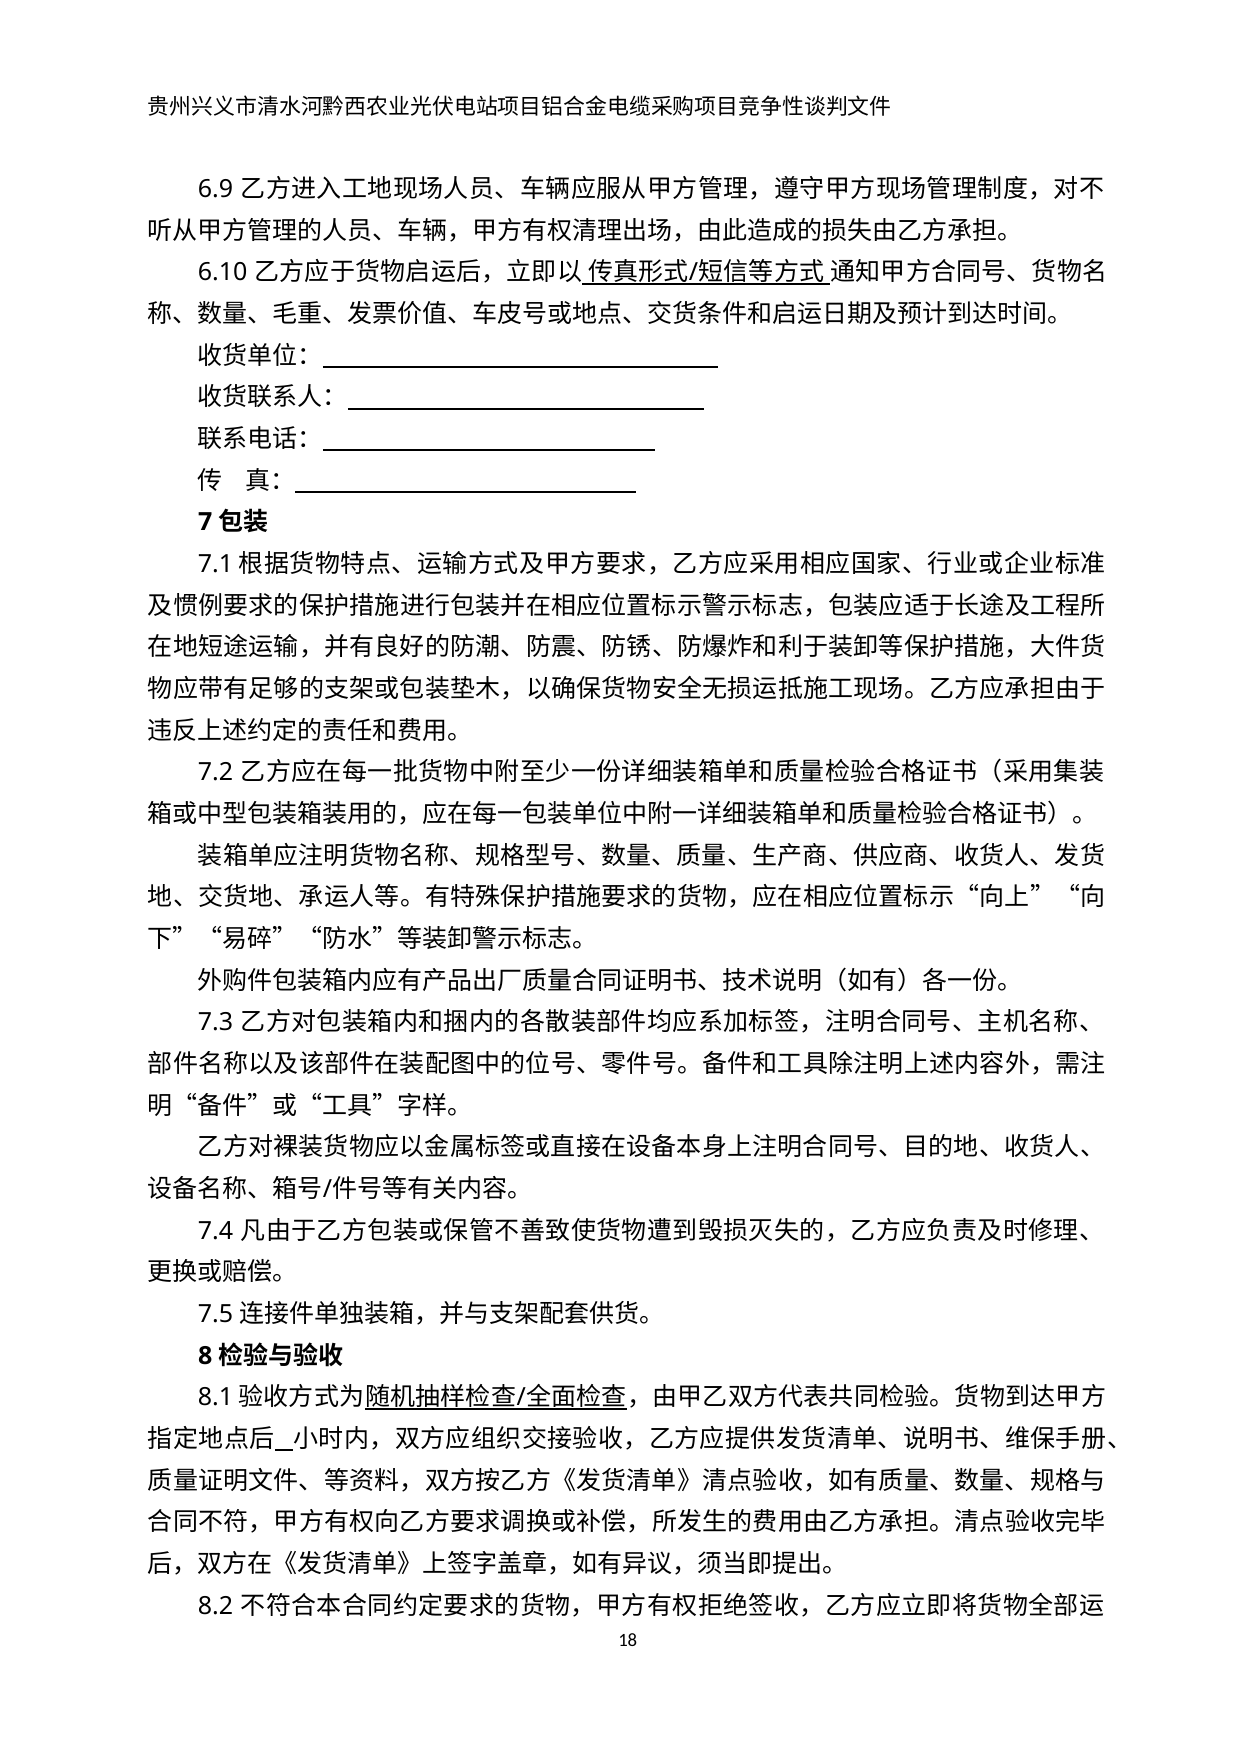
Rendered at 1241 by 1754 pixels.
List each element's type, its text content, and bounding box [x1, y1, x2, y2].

text 8 检验与验收 [148, 1331, 1107, 1372]
text 6.10 乙方应于货物启运后，立即以 传真形式/短信等方式 通知甲方合同号、货物名称、数量、毛重、发票价值、车皮号或地点、交货条件和启运日期及预计到达时间。 [148, 247, 1107, 331]
text 传 真： [148, 456, 1107, 497]
text 7.2 乙方应在每一批货物中附至少一份详细装箱单和质量检验合格证书（采用集装箱或中型包装箱装用的，应在每一包装单位中附一详细装箱单和质量检验合格证书）。 [148, 747, 1107, 831]
text 7.1根据货物特点、运输方式及甲方要求，乙方应采用相应国家、行业或企业标准及惯例要求的保护措施进行包装并在相应位置标示警示标志，包装应适于长途及工程所在地短途运输，并有良好的防潮、防震、防锈、防爆炸和利于装卸等保护措施，大件货物应带有足够的支架或包装垫木，以确保货物安全无损运抵施工现场。乙方应承担由于违反上述约定的责任和费用。 [148, 539, 1107, 747]
text 联系电话： [148, 414, 1107, 456]
text 7 包装 [148, 497, 1107, 539]
text 7.5 连接件单独装箱，并与支架配套供货。 [148, 1289, 1107, 1331]
text 乙方对裸装货物应以金属标签或直接在设备本身上注明合同号、目的地、收货人、设备名称、箱号/件号等有关内容。 [148, 1122, 1107, 1206]
text 8.1验收方式为随机抽样检查/全面检查，由甲乙双方代表共同检验。货物到达甲方指定地点后 小时内，双方应组织交接验收，乙方应提供发货清单、说明书、维保手册、质量证明文件、等资料，双方按乙方《发货清单》清点验收，如有质量、数量、规格与合同不符，甲方有权向乙方要求调换或补偿，所发生的费用由乙方承担。清点验收完毕后，双方在《发货清单》上签字盖章，如有异议，须当即提出。 [148, 1372, 1107, 1581]
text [148, 1581, 1107, 1622]
text 外购件包装箱内应有产品出厂质量合同证明书、技术说明（如有）各一份。 [148, 956, 1107, 997]
text 装箱单应注明货物名称、规格型号、数量、质量、生产商、供应商、收货人、发货地、交货地、承运人等。有特殊保护措施要求的货物，应在相应位置标示“向上”“向下”“易碎”“防水”等装卸警示标志。 [148, 831, 1107, 956]
text 收货单位： [148, 331, 1107, 372]
text 7.3 乙方对包装箱内和捆内的各散装部件均应系加标签，注明合同号、主机名称、部件名称以及该部件在装配图中的位号、零件号。备件和工具除注明上述内容外，需注明“备件”或“工具”字样。 [148, 997, 1107, 1122]
text 7.4 凡由于乙方包装或保管不善致使货物遭到毁损灭失的，乙方应负责及时修理、更换或赔偿。 [148, 1206, 1107, 1289]
text 6.9 乙方进入工地现场人员、车辆应服从甲方管理，遵守甲方现场管理制度，对不听从甲方管理的人员、车辆，甲方有权清理出场，由此造成的损失由乙方承担。 [148, 164, 1107, 247]
text 收货联系人： [148, 372, 1107, 414]
